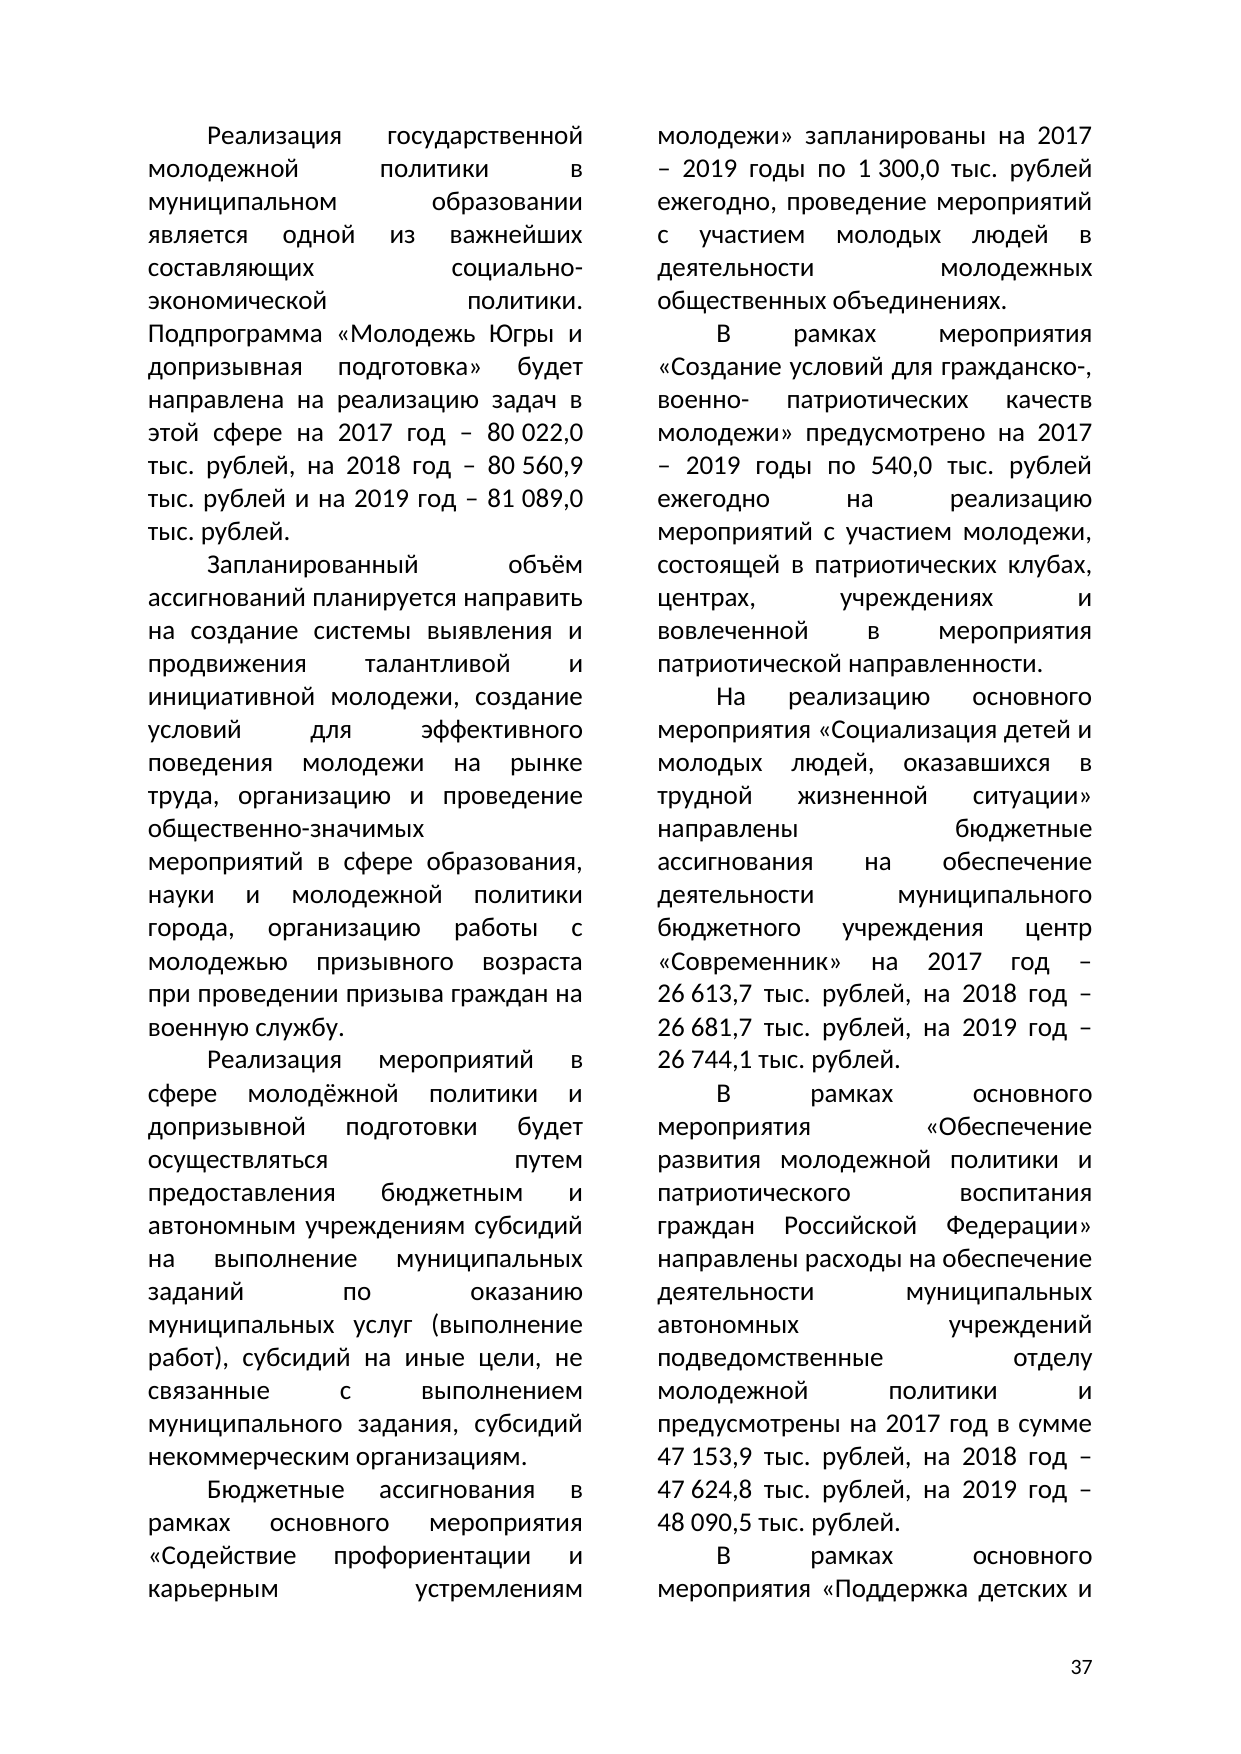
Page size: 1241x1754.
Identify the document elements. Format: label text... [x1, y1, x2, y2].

text Реализация государственной молодежной политики в муниципальном образовании является одной из важнейших составляющих социально-экономической политики. Подпрограмма «Молодежь Югры и допризывная подготовка» будет направлена на реализацию задач в этой сфере на 2017 год – 80 022,0 тыс. рублей, на 2018 год – 80 560,9 тыс. рублей и на 2019 год – 81 089,0 тыс. рублей. [148, 118, 583, 547]
text На реализацию основного мероприятия «Социализация детей и молодых людей, оказавшихся в трудной жизненной ситуации» направлены бюджетные ассигнования на обеспечение деятельности муниципального бюджетного учреждения центр «Современник» на 2017 год – 26 613,7 тыс. рублей, на 2018 год – 26 681,7 тыс. рублей, на 2019 год – 26 744,1 тыс. рублей. [657, 679, 1092, 1076]
text Бюджетные ассигнования в рамках основного мероприятия «Содействие профориентации и карьерным устремлениям молодежи» запланированы на 2017 – 2019 годы по 1 300,0 тыс. рублей ежегодно, проведение мероприятий с участием молодых людей в деятельности молодежных общественных объединениях. [657, 118, 1092, 316]
text Реализация мероприятий в сфере молодёжной политики и допризывной подготовки будет осуществляться путем предоставления бюджетным и автономным учреждениям субсидий на выполнение муниципальных заданий по оказанию муниципальных услуг (выполнение работ), субсидий на иные цели, не связанные с выполнением муниципального задания, субсидий некоммерческим организациям. [148, 1043, 583, 1472]
text В рамках мероприятия «Создание условий для гражданско-, военно- патриотических качеств молодежи» предусмотрено на 2017 – 2019 годы по 540,0 тыс. рублей ежегодно на реализацию мероприятий с участием молодежи, состоящей в патриотических клубах, центрах, учреждениях и вовлеченной в мероприятия патриотической направленности. [657, 316, 1092, 679]
text Запланированный объём ассигнований планируется направить на создание системы выявления и продвижения талантливой и инициативной молодежи, создание условий для эффективного поведения молодежи на рынке труда, организацию и проведение общественно-значимых мероприятий в сфере образования, науки и молодежной политики города, организацию работы с молодежью призывного возраста при проведении призыва граждан на военную службу. [148, 547, 583, 1043]
text Бюджетные ассигнования в рамках основного мероприятия «Содействие профориентации и карьерным устремлениям молодежи» запланированы на 2017 – 2019 годы по 1 300,0 тыс. рублей ежегодно, проведение мероприятий с участием молодых людей в деятельности молодежных общественных объединениях. [148, 1472, 583, 1604]
text В рамках основного мероприятия «Обеспечение развития молодежной политики и патриотического воспитания граждан Российской Федерации» направлены расходы на обеспечение деятельности муниципальных автономных учреждений подведомственные отделу молодежной политики и предусмотрены на 2017 год в сумме 47 153,9 тыс. рублей, на 2018 год – 47 624,8 тыс. рублей, на 2019 год – 48 090,5 тыс. рублей. [657, 1076, 1092, 1538]
